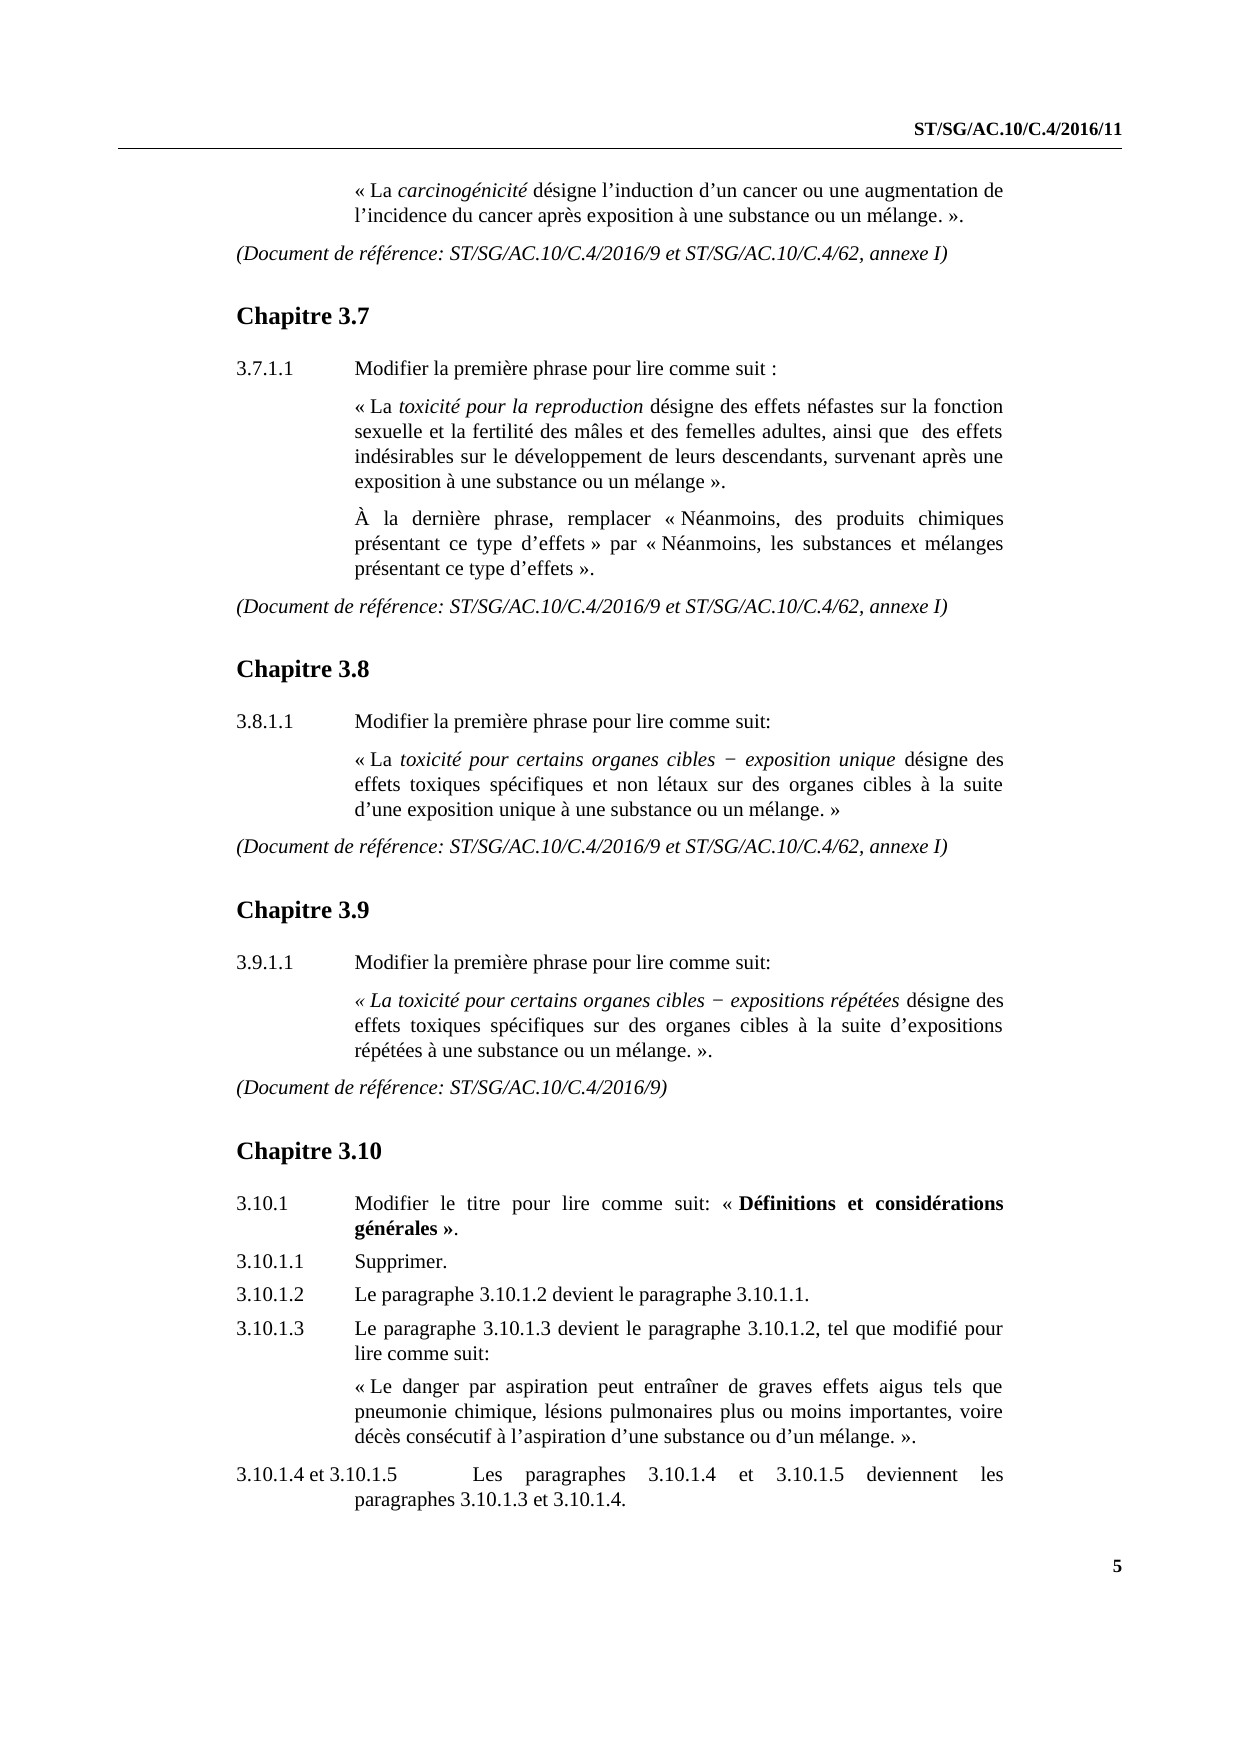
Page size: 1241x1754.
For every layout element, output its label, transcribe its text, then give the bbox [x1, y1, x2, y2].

text « La carcinogénicité désigne l’induction d’un cancer ou une augmentation de l’incidence du cancer après exposition à une substance ou un mélange. ». [354, 177, 1004, 227]
text « La toxicité pour la reproduction désigne des effets néfastes sur la fonction sexuelle et la fertilité des mâles et des femelles adultes, ainsi que des effets indésirables sur le développement de leurs descendants, survenant après une exposition à une substance ou un mélange ». [236, 393, 1004, 493]
text Chapitre 3.9 [118, 896, 1004, 924]
text 3.7.1.1 Modifier la première phrase pour lire comme suit : [236, 355, 1004, 380]
text 3.9.1.1 Modifier la première phrase pour lire comme suit: [236, 949, 1004, 974]
text (Document de référence: ST/SG/AC.10/C.4/2016/9 et ST/SG/AC.10/C.4/62, annexe I) [236, 593, 1004, 618]
text 3.8.1.1 Modifier la première phrase pour lire comme suit: [236, 708, 1004, 733]
text « La toxicité pour certains organes cibles − exposition unique désigne des effets toxiques spécifiques et non létaux sur des organes cibles à la suite d’une exposition unique à une substance ou un mélange. » [354, 746, 1004, 821]
text 3.10.1.3 Le paragraphe 3.10.1.3 devient le paragraphe 3.10.1.2, tel que modifié pour lire comme suit: [236, 1315, 1004, 1365]
text 3.10.1.2 Le paragraphe 3.10.1.2 devient le paragraphe 3.10.1.1. [236, 1281, 1004, 1306]
text Chapitre 3.10 [118, 1137, 1004, 1165]
text 3.10.1.4 et 3.10.1.5 Les paragraphes 3.10.1.4 et 3.10.1.5 deviennent les paragraphes 3.10.1.3 et 3.10.1.4. [236, 1461, 1004, 1511]
text « Le danger par aspiration peut entraîner de graves effets aigus tels que pneumonie chimique, lésions pulmonaires plus ou moins importantes, voire décès consécutif à l’aspiration d’une substance ou d’un mélange. ». [354, 1373, 1004, 1448]
text À la dernière phrase, remplacer « Néanmoins, des produits chimiques présentant ce type d’effets » par « Néanmoins, les substances et mélanges présentant ce type d’effets ». [236, 505, 1004, 580]
text 3.10.1 Modifier le titre pour lire comme suit: « Définitions et considérations générales ». [236, 1190, 1004, 1240]
text 3.10.1.1 Supprimer. [236, 1248, 1004, 1273]
text Chapitre 3.7 [118, 302, 1004, 330]
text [236, 240, 1004, 265]
text « La toxicité pour certains organes cibles − expositions répétées désigne des effets toxiques spécifiques sur des organes cibles à la suite d’expositions répétées à une substance ou un mélange. ». [354, 987, 1004, 1062]
text (Document de référence: ST/SG/AC.10/C.4/2016/9) [236, 1074, 1004, 1099]
text (Document de référence: ST/SG/AC.10/C.4/2016/9 et ST/SG/AC.10/C.4/62, annexe I) [236, 833, 1004, 858]
text Chapitre 3.8 [118, 655, 1004, 683]
